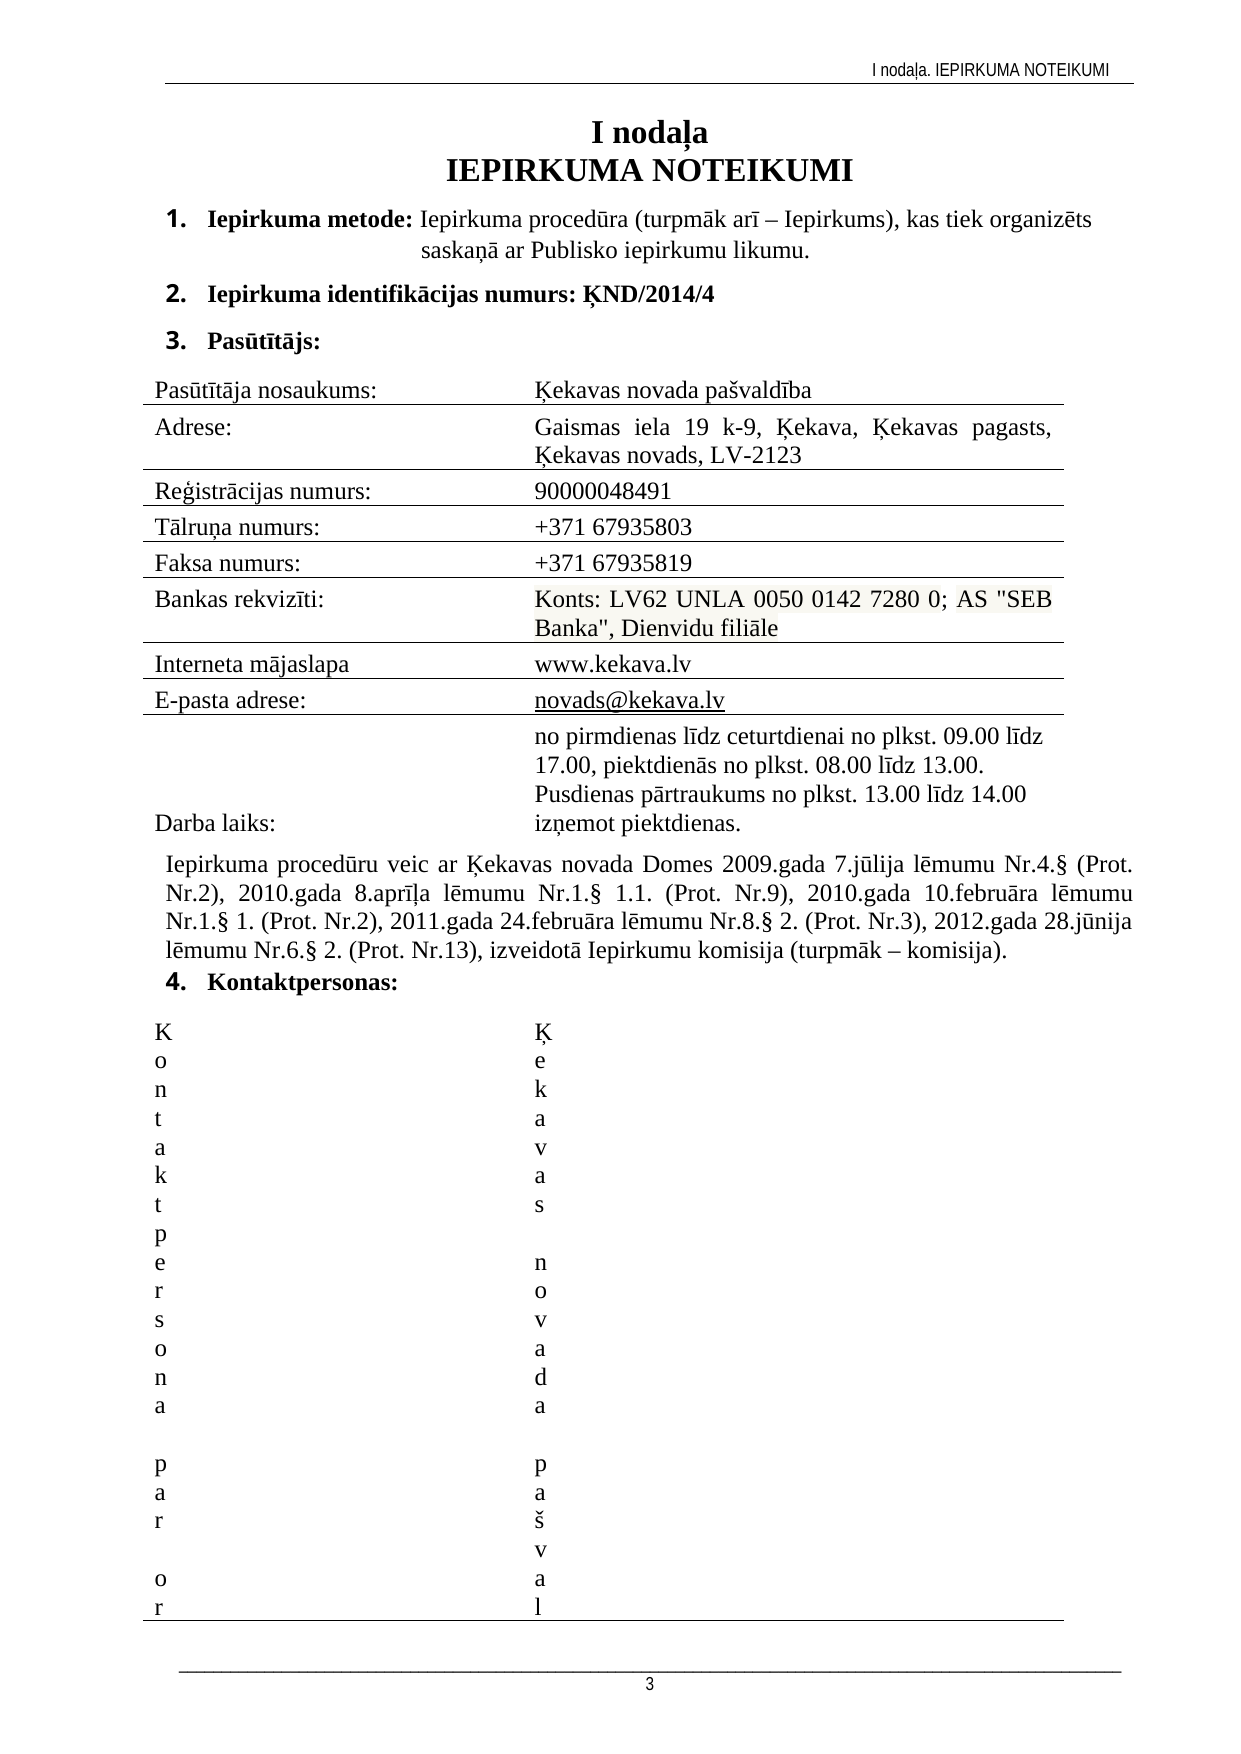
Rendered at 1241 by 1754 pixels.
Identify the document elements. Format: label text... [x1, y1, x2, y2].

subtitle Iepirkuma identifikācijas numurs: ĶND/2014/4 [165, 276, 1134, 310]
table_cell +371 67935803 [523, 506, 1063, 541]
table_cell www.kekava.lv [523, 643, 1063, 678]
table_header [523, 1010, 1063, 1620]
subtitle Iepirkuma metode: Iepirkuma procedūra (turpmāk arī – Iepirkums), kas tiek organizēts saskaņā ar Publisko iepirkumu likumu. [165, 201, 1134, 264]
table_cell Darba laiks: [143, 715, 523, 836]
table_cell Interneta mājaslapa [143, 643, 523, 678]
table_cell Tālruņa numurs: [143, 506, 523, 541]
subtitle Kontaktpersonas: [165, 964, 1134, 998]
table_cell +371 67935819 [523, 542, 1063, 577]
table_cell Adrese: [143, 405, 523, 469]
table_cell no pirmdienas līdz ceturtdienai no plkst. 09.00 līdz 17.00, piektdienās no plkst. 08.00 līdz 13.00. Pusdienas pārtraukums no plkst. 13.00 līdz 14.00 izņemot piektdienas. [523, 715, 1063, 836]
subtitle Pasūtītājs: [165, 323, 1134, 357]
table_header Ķekavas novada pašvaldība [523, 369, 1063, 404]
subtitle Iepirkuma procedūru veic ar Ķekavas novada Domes 2009.gada 7.jūlija lēmumu Nr.4.§ (Prot. Nr.2), 2010.gada 8.aprīļa lēmumu Nr.1.§ 1.1. (Prot. Nr.9), 2010.gada 10.februāra lēmumu Nr.1.§ 1. (Prot. Nr.2), 2011.gada 24.februāra lēmumu Nr.8.§ 2. (Prot. Nr.3), 2012.gada 28.jūnija lēmumu Nr.6.§ 2. (Prot. Nr.13), izveidotā Iepirkumu komisija (turpmāk – komisija). [165, 849, 1134, 964]
table_cell Faksa numurs: [143, 542, 523, 577]
table_cell Konts: LV62 UNLA 0050 0142 7280 0; AS "SEB Banka", Dienvidu filiāle [523, 578, 1063, 642]
table_cell novads@kekava.lv [523, 679, 1063, 714]
table_cell E-pasta adrese: [143, 679, 523, 714]
table_header Pasūtītāja nosaukums: [143, 369, 523, 404]
table_cell Reģistrācijas numurs: [143, 470, 523, 505]
table_cell 90000048491 [523, 470, 1063, 505]
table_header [143, 1010, 523, 1620]
text I nodaļa [165, 112, 1134, 151]
table_cell Bankas rekvizīti: [143, 578, 523, 642]
table_cell Gaismas iela 19 k-9, Ķekava, Ķekavas pagasts, Ķekavas novads, LV-2123 [523, 405, 1063, 469]
text IEPIRKUMA NOTEIKUMI [165, 151, 1134, 189]
